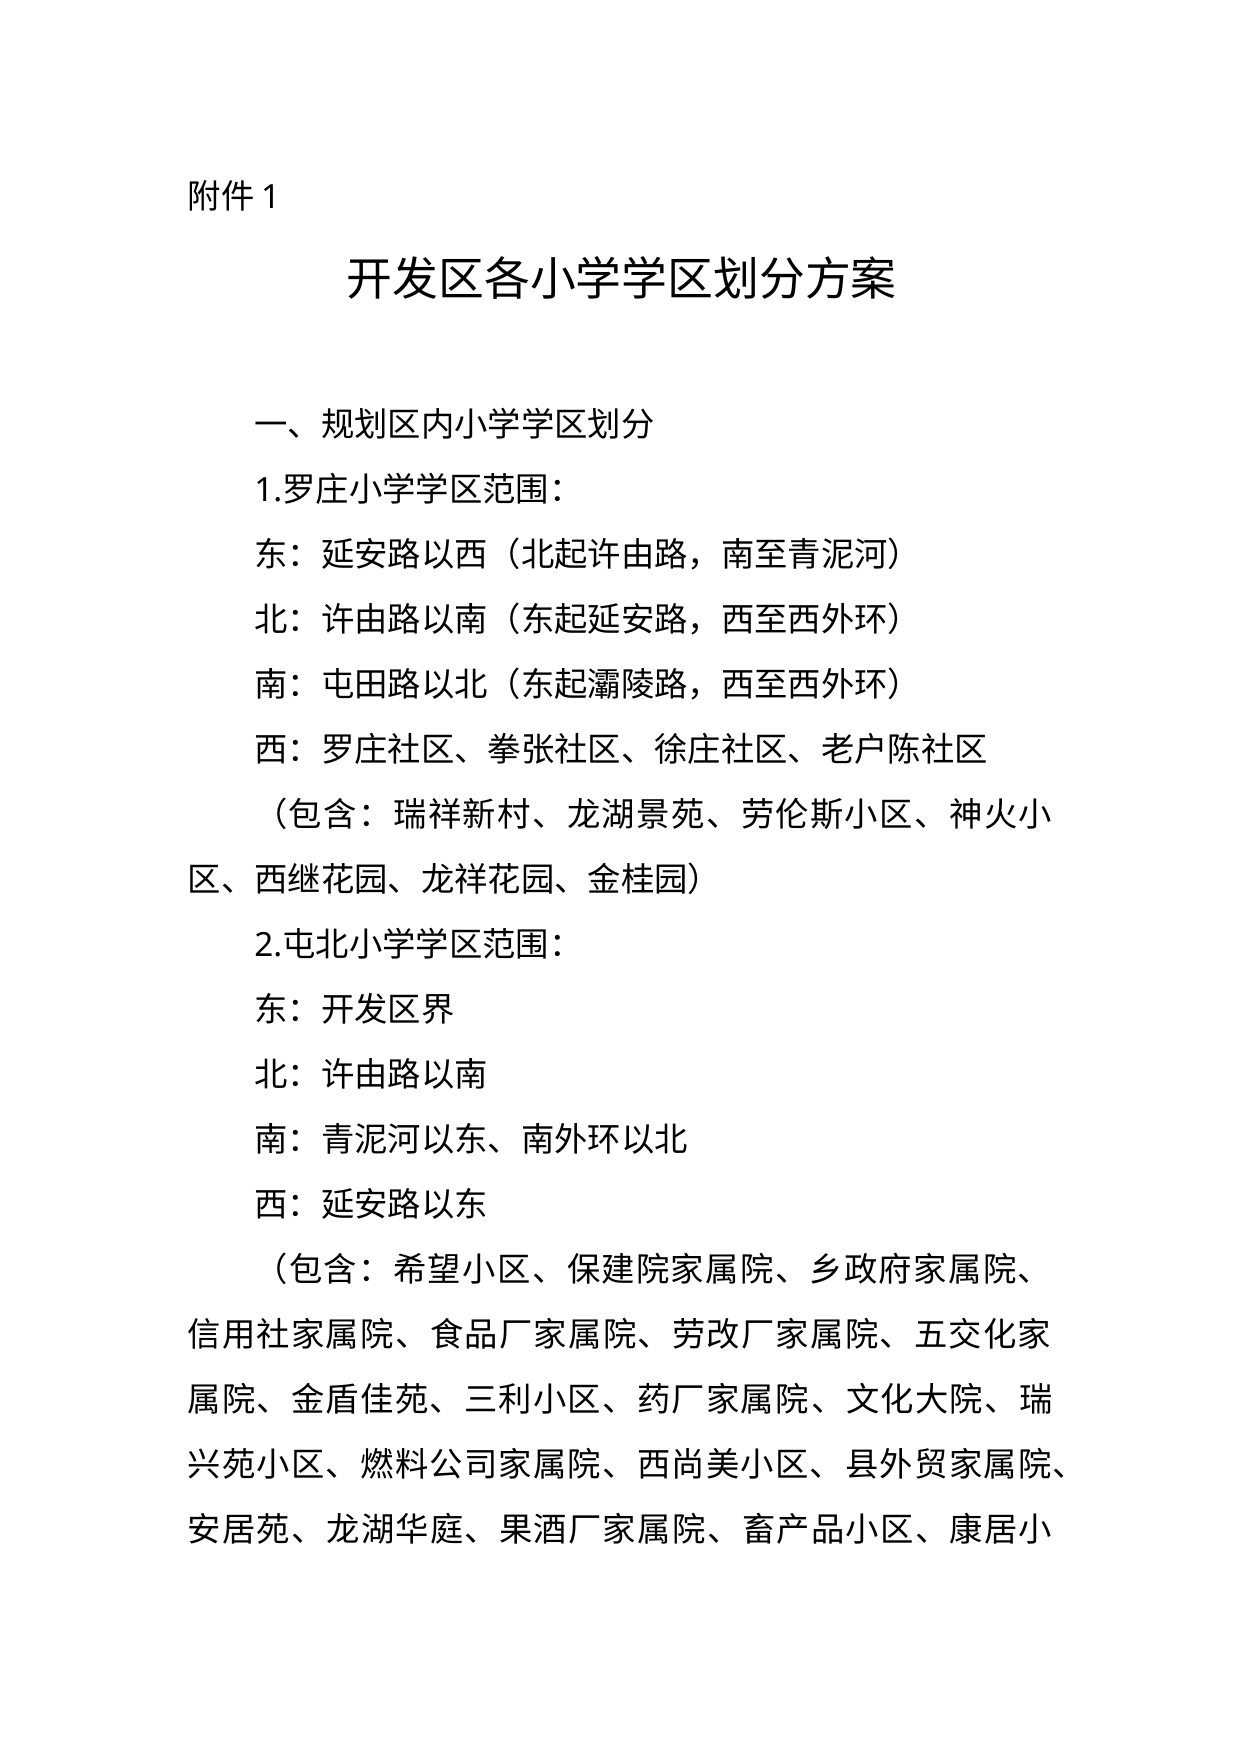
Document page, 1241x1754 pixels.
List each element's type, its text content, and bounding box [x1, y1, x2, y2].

text 东：开发区界 [187, 974, 1053, 1039]
text 南：青泥河以东、南外环以北 [187, 1104, 1053, 1169]
text 南：屯田路以北（东起灞陵路，西至西外环） [187, 649, 1053, 714]
text 一、规划区内小学学区划分 [187, 389, 1053, 454]
text 2.屯北小学学区范围： [187, 909, 1053, 974]
text 东：延安路以西（北起许由路，南至青泥河） [187, 519, 1053, 584]
text （包含：瑞祥新村、龙湖景苑、劳伦斯小区、神火小区、西继花园、龙祥花园、金桂园） [187, 779, 1053, 909]
text 1.罗庄小学学区范围： [187, 454, 1053, 519]
text 西：罗庄社区、拳张社区、徐庄社区、老户陈社区 [187, 714, 1053, 779]
text 西：延安路以东 [187, 1169, 1053, 1234]
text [187, 1234, 1053, 1559]
text 开发区各小学学区划分方案 [187, 227, 1053, 324]
text 北：许由路以南（东起延安路，西至西外环） [187, 584, 1053, 649]
text 北：许由路以南 [187, 1039, 1053, 1104]
list 附件1 [187, 162, 1053, 227]
